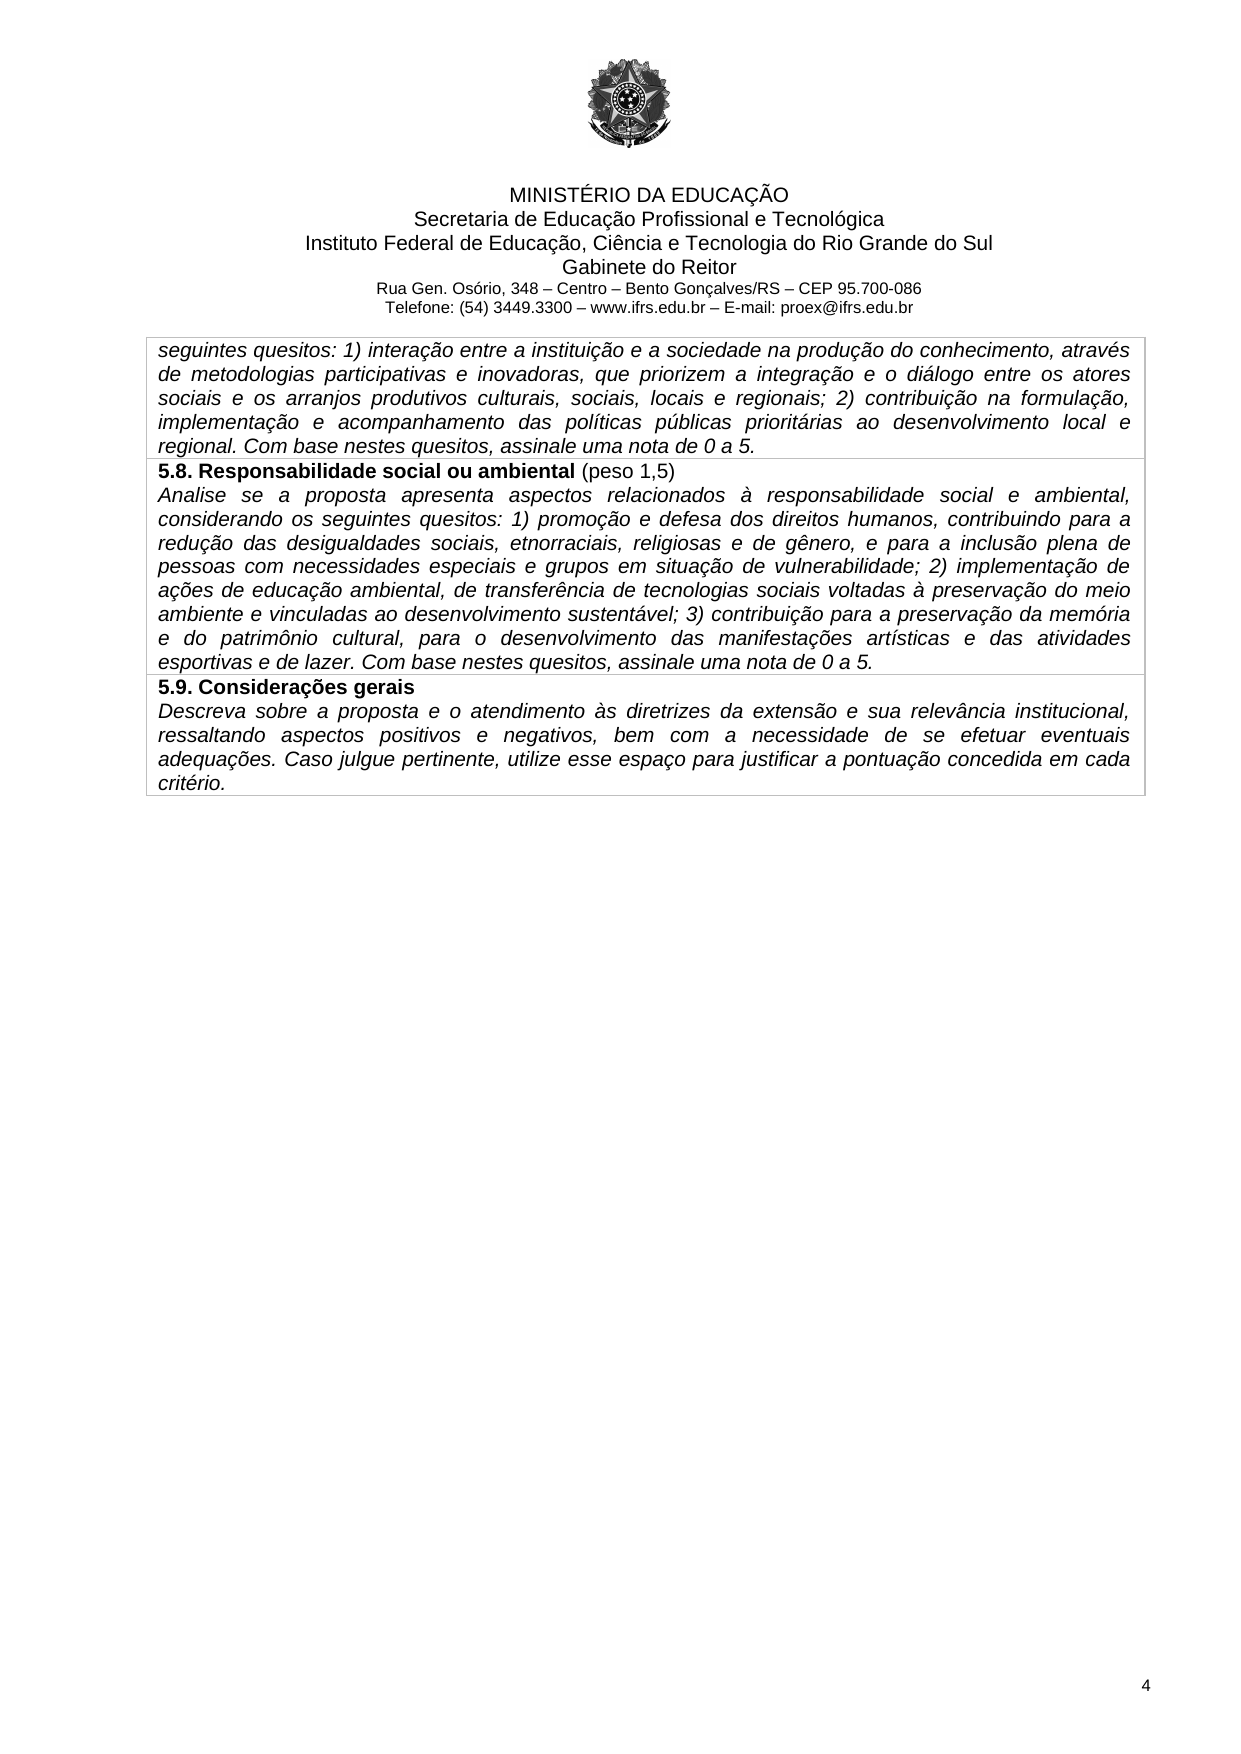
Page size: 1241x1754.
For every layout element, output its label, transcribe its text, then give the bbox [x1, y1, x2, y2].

picture [587, 59, 671, 148]
table_cell 5.8. Responsabilidade social ou ambiental (peso 1,5) Analise se a proposta apresenta aspectos relacionados à responsabilidade social e ambiental, considerando os seguintes quesitos: 1) promoção e defesa dos direitos humanos, contribuindo para a redução das desigualdades sociais, etnorraciais, religiosas e de gênero, e para a inclusão plena de pessoas com necessidades especiais e grupos em situação de vulnerabilidade; 2) implementação de ações de educação ambiental, de transferência de tecnologias sociais voltadas à preservação do meio ambiente e vinculadas ao desenvolvimento sustentável; 3) contribuição para a preservação da memória e do patrimônio cultural, para o desenvolvimento das manifestações artísticas e das atividades esportivas e de lazer. Com base nestes quesitos, assinale uma nota de 0 a 5. [147, 459, 1144, 674]
table_cell 5.9. Considerações gerais Descreva sobre a proposta e o atendimento às diretrizes da extensão e sua relevância institucional, ressaltando aspectos positivos e negativos, bem com a necessidade de se efetuar eventuais adequações. Caso julgue pertinente, utilize esse espaço para justificar a pontuação concedida em cada critério. [147, 675, 1144, 795]
